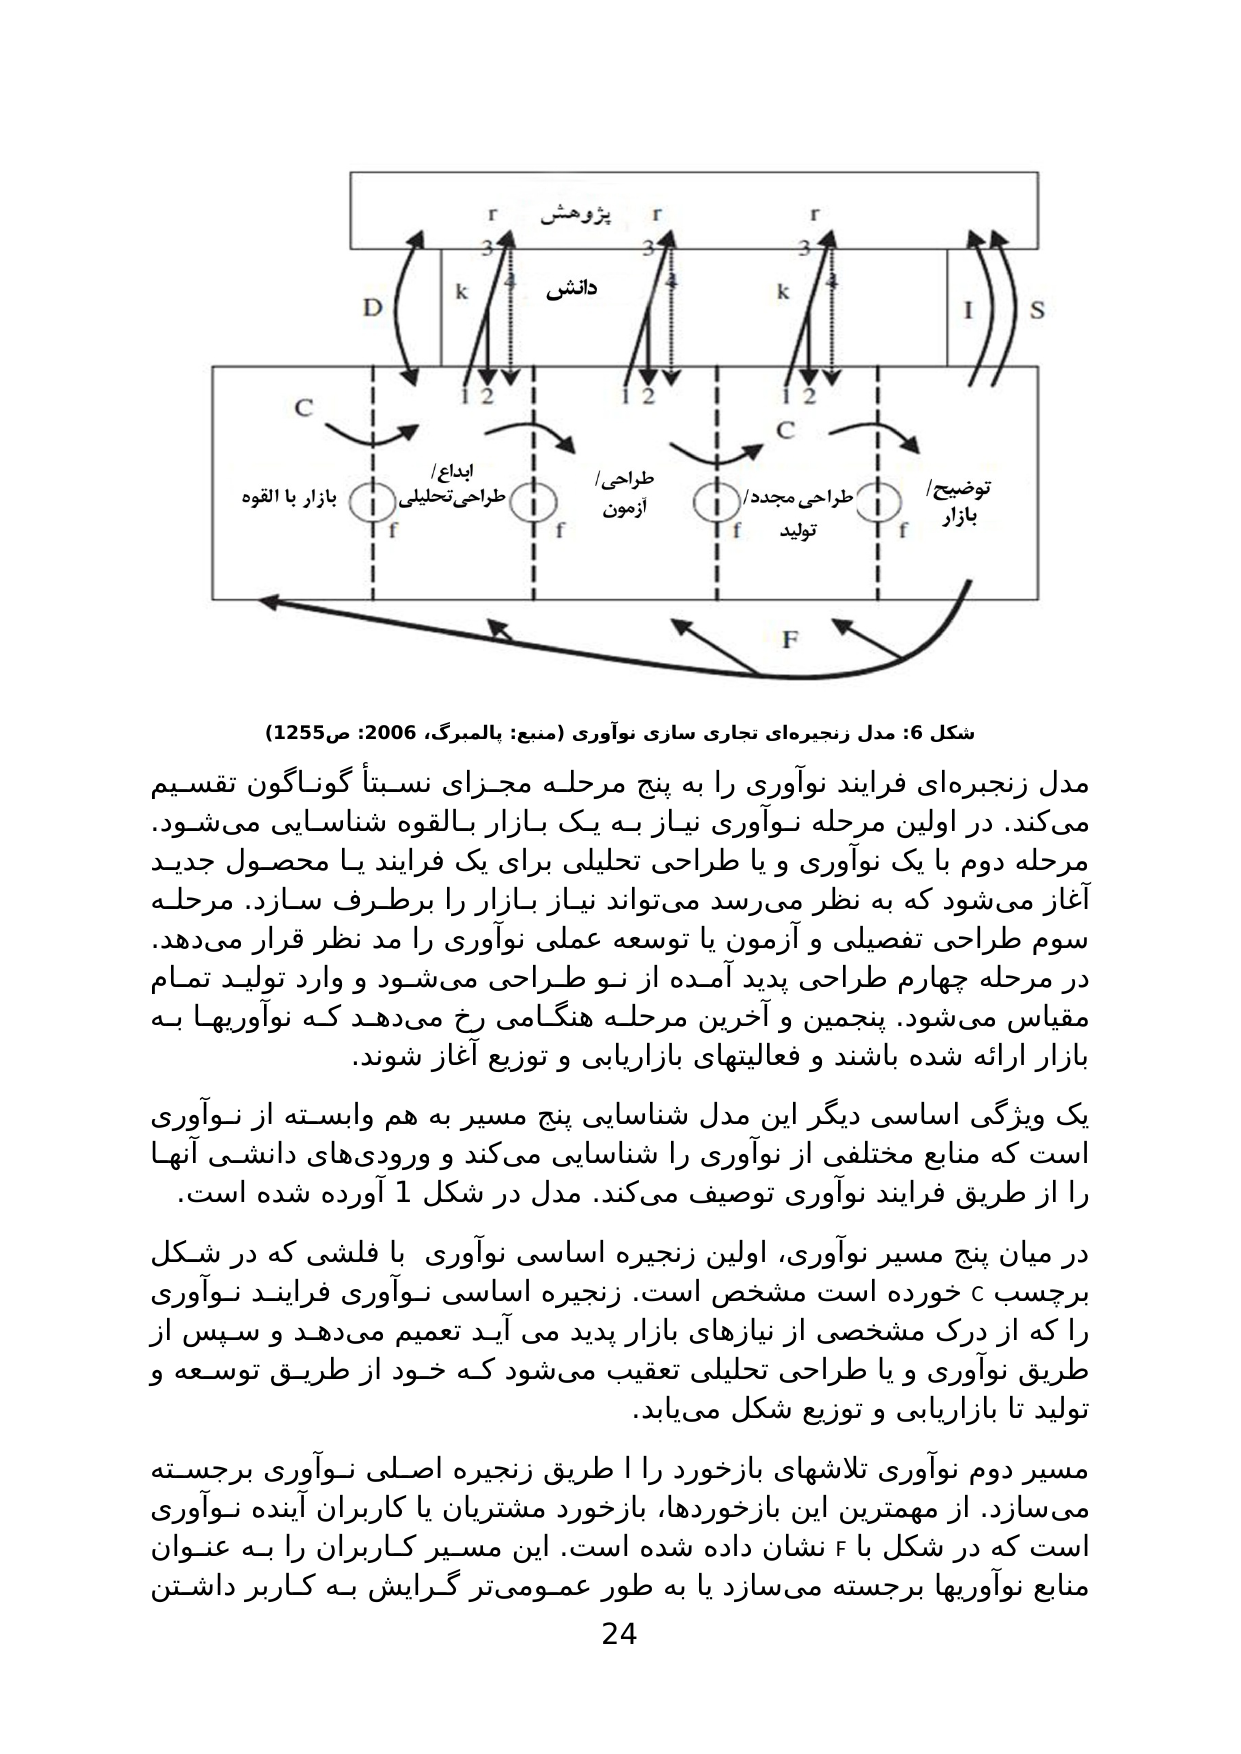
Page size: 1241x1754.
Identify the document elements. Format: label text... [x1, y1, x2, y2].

picture [149, 150, 1090, 698]
text مدل زنجبره‌ای فرایند نوآوری را به پنج مرحله مجزای نسبتأ گوناگون تقسیم می‌کند. در اولین مرحله نوآوری نیاز به یک بازار بالقوه شناسایی می‌شود. مرحله دوم با یک نوآوری و یا طراحی تحلیلی برای یک فرایند یا محصول جدید آغاز می‌شود که به نظر می‌رسد می‌تواند نیاز بازار را برطرف سازد. مرحله سوم طراحی تفصیلی و آزمون یا توسعه عملی نوآوری را مد نظر قرار می‌دهد. در مرحله چهارم طراحی پدید آمده از نو طراحی می‌شود و وارد تولید تمام مقیاس می‌شود. پنجمین و آخرین مرحله هنگامی رخ می‌دهد که نوآوریها به بازار ارائه شده باشند و فعالیتهای بازاریابی و توزیع آغاز شوند. [150, 765, 1090, 1072]
text شکل 6: مدل زنجیره‌ای تجاری سازی نوآوری (منبع: پالمبرگ، 2006: ص1255) [150, 722, 1090, 744]
text در میان پنج مسیر نوآوری، اولین زنجیره اساسی نوآوری با فلشی که در شکل برچسب C خورده است مشخص است. زنجیره اساسی نوآوری فرایند نوآوری را که از درک مشخصی از نیازهای بازار پدید می آید تعمیم می‌دهد و سپس از طریق نوآوری و یا طراحی تحلیلی تعقیب می‌شود که خود از طریق توسعه و تولید تا بازاریابی و توزیع شکل می‌یابد. [150, 1235, 1090, 1425]
text یک ویژگی اساسی دیگر این مدل شناسایی پنج مسیر به هم وابسته از نوآوری است که منابع مختلفی از نوآوری را شناسایی می‌کند و ورودی‌های دانشی آنها را از طریق فرایند نوآوری توصیف می‌کند. مدل در شکل 1 آورده شده است. [150, 1098, 1090, 1209]
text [150, 1451, 1090, 1602]
